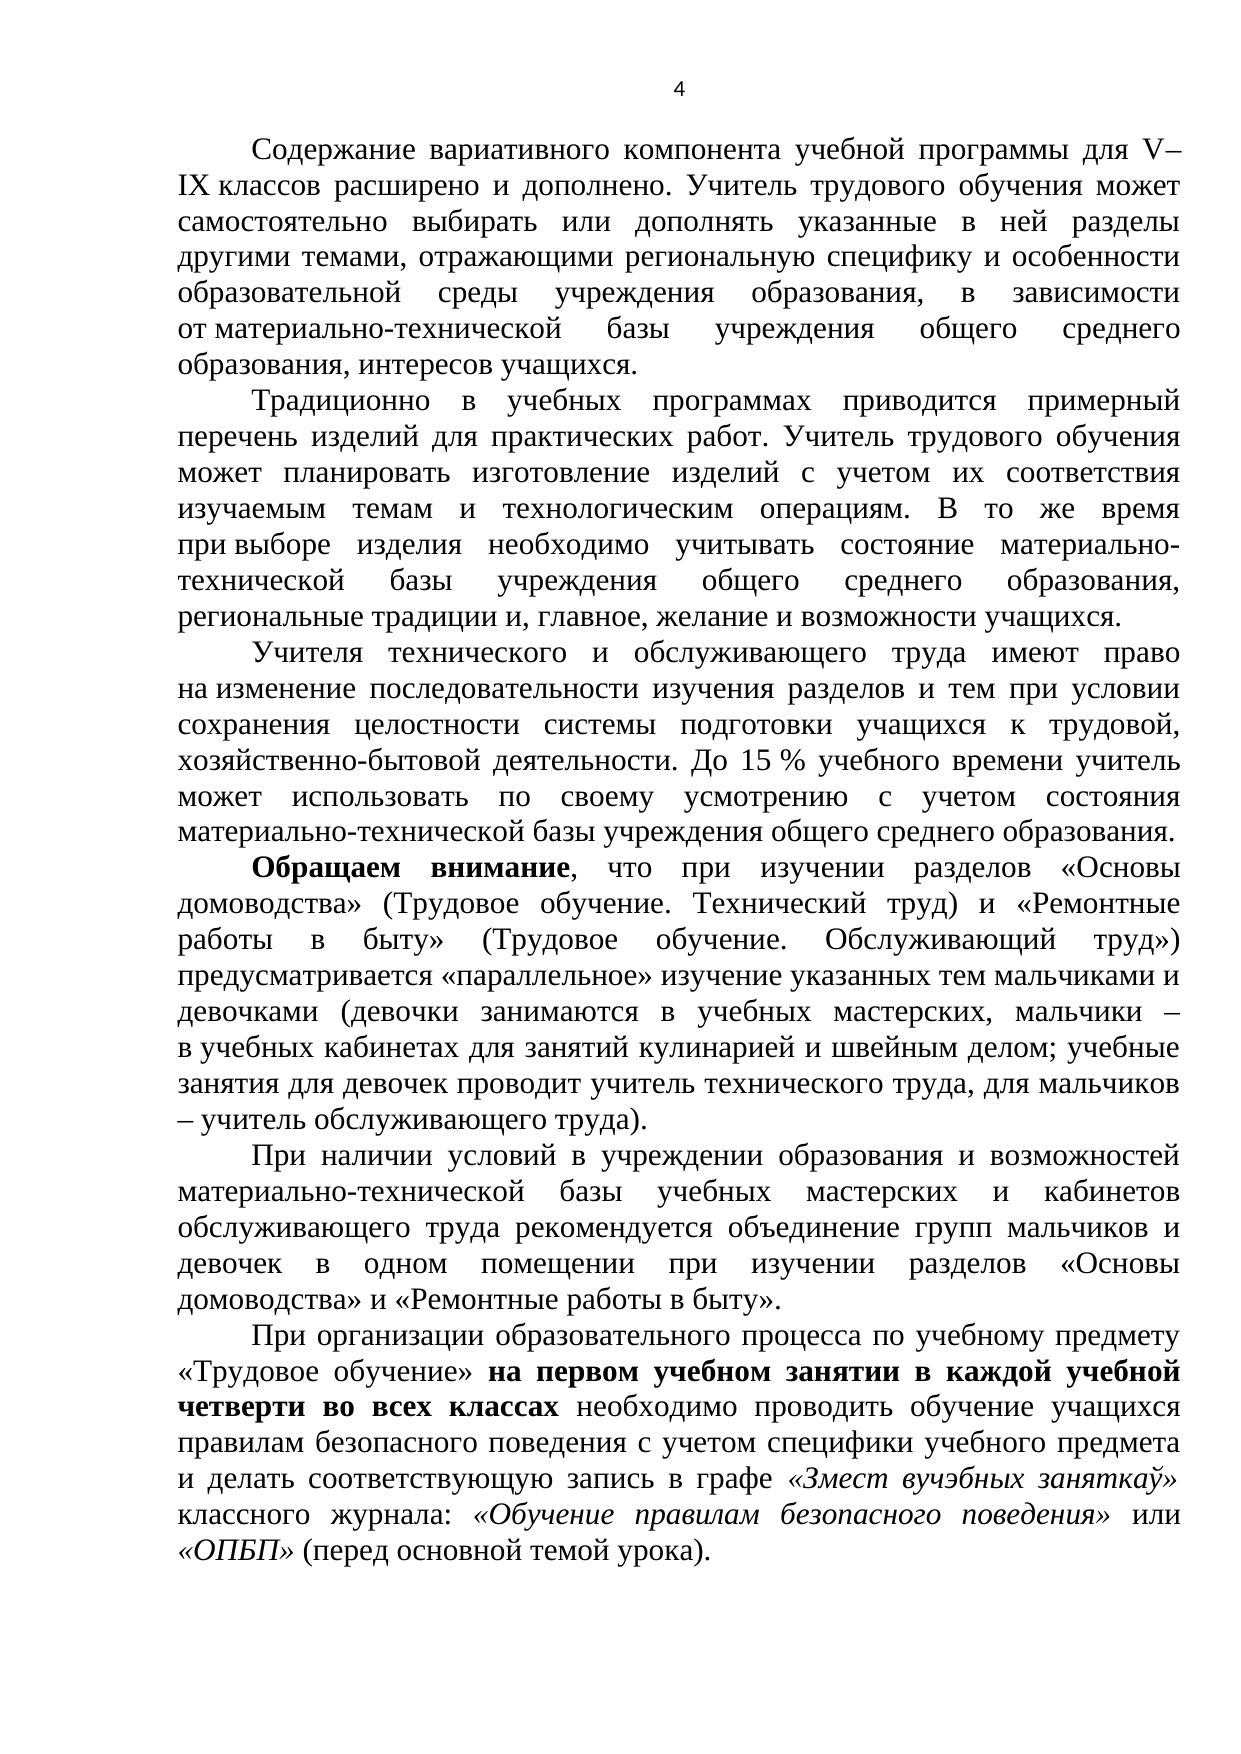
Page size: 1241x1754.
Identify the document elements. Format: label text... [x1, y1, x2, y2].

text Обращаем внимание, что при изучении разделов «Основы домоводства» (Трудовое обучение. Технический труд) и «Ремонтные работы в быту» (Трудовое обучение. Обслуживающий труд») предусматривается «параллельное» изучение указанных тем мальчиками и девочками (девочки занимаются в учебных мастерских, мальчики – в учебных кабинетах для занятий кулинарией и швейным делом; учебные занятия для девочек проводит учитель технического труда, для мальчиков – учитель обслуживающего труда). [177, 849, 1181, 1136]
text Традиционно в учебных программах приводится примерный перечень изделий для практических работ. Учитель трудового обучения может планировать изготовление изделий с учетом их соответствия изучаемым темам и технологическим операциям. В то же время при выборе изделия необходимо учитывать состояние материально-технической базы учреждения общего среднего образования, региональные традиции и, главное, желание и возможности учащихся. [177, 381, 1181, 633]
text Учителя технического и обслуживающего труда имеют право на изменение последовательности изучения разделов и тем при условии сохранения целостности системы подготовки учащихся к трудовой, хозяйственно-бытовой деятельности. До 15 % учебного времени учитель может использовать по своему усмотрению с учетом состояния материально-технической базы учреждения общего среднего образования. [177, 633, 1181, 849]
text Содержание вариативного компонента учебной программы для V–IX классов расширено и дополнено. Учитель трудового обучения может самостоятельно выбирать или дополнять указанные в ней разделы другими темами, отражающими региональную специфику и особенности образовательной среды учреждения образования, в зависимости от материально-технической базы учреждения общего среднего образования, интересов учащихся. [177, 130, 1181, 381]
text При организации образовательного процесса по учебному предмету «Трудовое обучение» на первом учебном занятии в каждой учебной четверти во всех классах необходимо проводить обучение учащихся правилам безопасного поведения с учетом специфики учебного предмета и делать соответствующую запись в графе «Змест вучэбных заняткаў» классного журнала: «Обучение правилам безопасного поведения» или «ОПБП» (перед основной темой урока). [177, 1316, 1181, 1567]
text При наличии условий в учреждении образования и возможностей материально-технической базы учебных мастерских и кабинетов обслуживающего труда рекомендуется объединение групп мальчиков и девочек в одном помещении при изучении разделов «Основы домоводства» и «Ремонтные работы в быту». [177, 1136, 1181, 1316]
